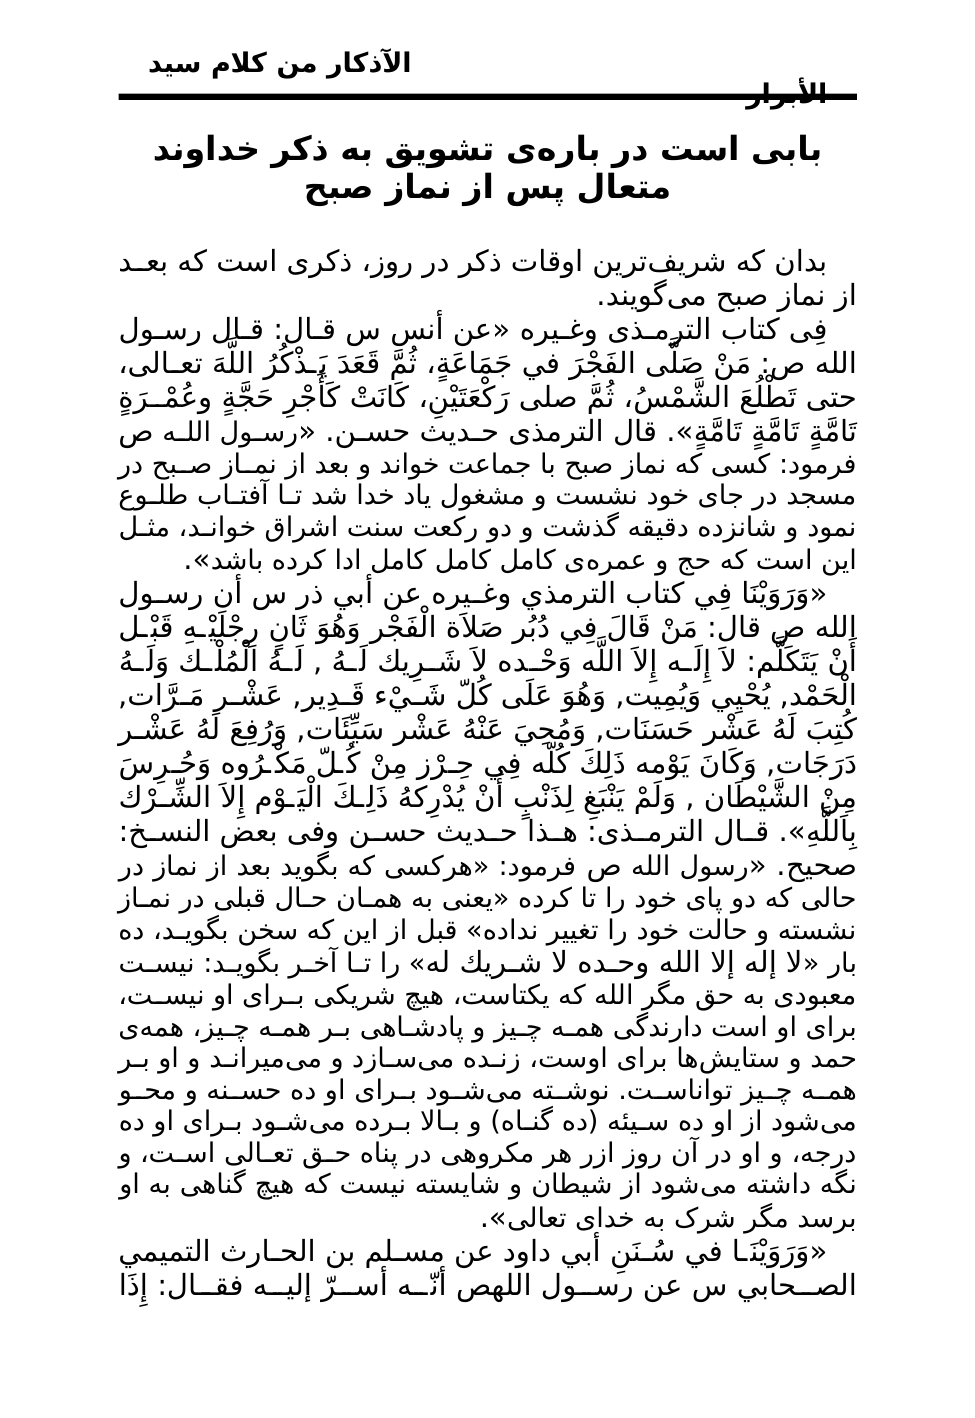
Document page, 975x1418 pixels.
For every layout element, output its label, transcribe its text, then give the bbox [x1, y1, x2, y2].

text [118, 1234, 857, 1302]
text بدان که شریف‌ترین اوقات ذکر در روز، ذکری است که بعد از نماز صبح می‌گویند. [118, 244, 857, 312]
text فِی كتاب الترمذی وغيره «عن أنس س قال: قال رسول الله ص: مَنْ صَلَّى الفَجْرَ في جَمَاعَةٍ، ثُمَّ قَعَدَ يَذْكُرُ اللَّهَ تعالى، حتى تَطْلُعَ الشَّمْسُ، ثُمَّ صلى رَكْعَتَيْنِ، كَانَتْ كَأَجْرِ حَجَّةٍ وعُمْرَةٍ تَامَّةٍ تَامَّةٍ تَامَّةٍ». قال الترمذی حديث حسن. «رسول الله ص فرمود: کسی که نماز صبح با جماعت خواند و بعد از نماز صبح در مسجد در جای خود نشست و مشغول یاد خدا شد تا آفتاب طلوع نمود و شانزده دقیقه گذشت و دو رکعت سنت اشراق خواند، مثل این است که حج و عمره‌ی کامل کامل کامل ادا کرده باشد». [118, 312, 857, 577]
text «وَرَوَيْنَا فِي كتاب الترمذي وغيره عن أبي ذر س أن رسول الله ص قال: مَنْ قَالَ فِي دُبُر صَلاَة الْفَجْر وَهُوَ ثَانٍ رِجْلَيْهِ قَبْل أَنْ يَتَكَلَّم: لاَ إِلَه إِلاَ اللَّه وَحْده لاَ شَرِيك لَهُ , لَهُ الْمُلْك وَلَهُ الْحَمْد, يُحْيِي وَيُمِيت, وَهُوَ عَلَى كُلّ شَيْء قَدِير, عَشْر مَرَّات, كُتِبَ لَهُ عَشْر حَسَنَات, وَمُحِيَ عَنْهُ عَشْر سَيِّئَات, وَرُفِعَ لَهُ عَشْر دَرَجَات, وَكَانَ يَوْمه ذَلِكَ كُلّه فِي حِرْز مِنْ كُلّ مَكْرُوه وَحُرِسَ مِنْ الشَّيْطَان , وَلَمْ يَنْبَغِ لِذَنْبٍ أَنْ يُدْرِكهُ ذَلِكَ الْيَوْم إِلاَ الشِّرْك بِاَللَّهِ». قال الترمذی: هذا حديث حسن وفی بعض النسخ: صحيح. «رسول الله ص فرمود: «هرکسی که بگوید بعد از نماز در حالی که دو پای خود را تا کرده «یعنی به همان حال قبلی در نماز نشسته و حالت خود را تغییر نداده» قبل از این که سخن بگوید، ده بار «لا إله إلا الله وحده لا شریك له» را تا آخر بگوید: نیست معبودی به حق مگر الله که یکتاست، هیچ شریکی برای او نیست، برای او است دارندگی همه چیز و پادشاهی بر همه چیز، همه‌ی حمد و ستایش‌ها برای اوست، زنده می‌سازد و می‌میراند و او بر همه چیز تواناست. نوشته می‌شود برای او ده حسنه و محو می‌شود از او ده سیئه (ده گناه) و بالا برده می‌شود برای او ده درجه، و او در آن روز ازر هر مکروهی در پناه حق تعالی است، و نگه داشته می‌شود از شیطان و شایسته نیست که هیچ گناهی به او برسد مگر شرک به خدای تعالی». [118, 577, 857, 1234]
text بابی است در باره‌ی تشویق به ذکر خداوند متعال پس از نماز صبح [118, 129, 857, 207]
